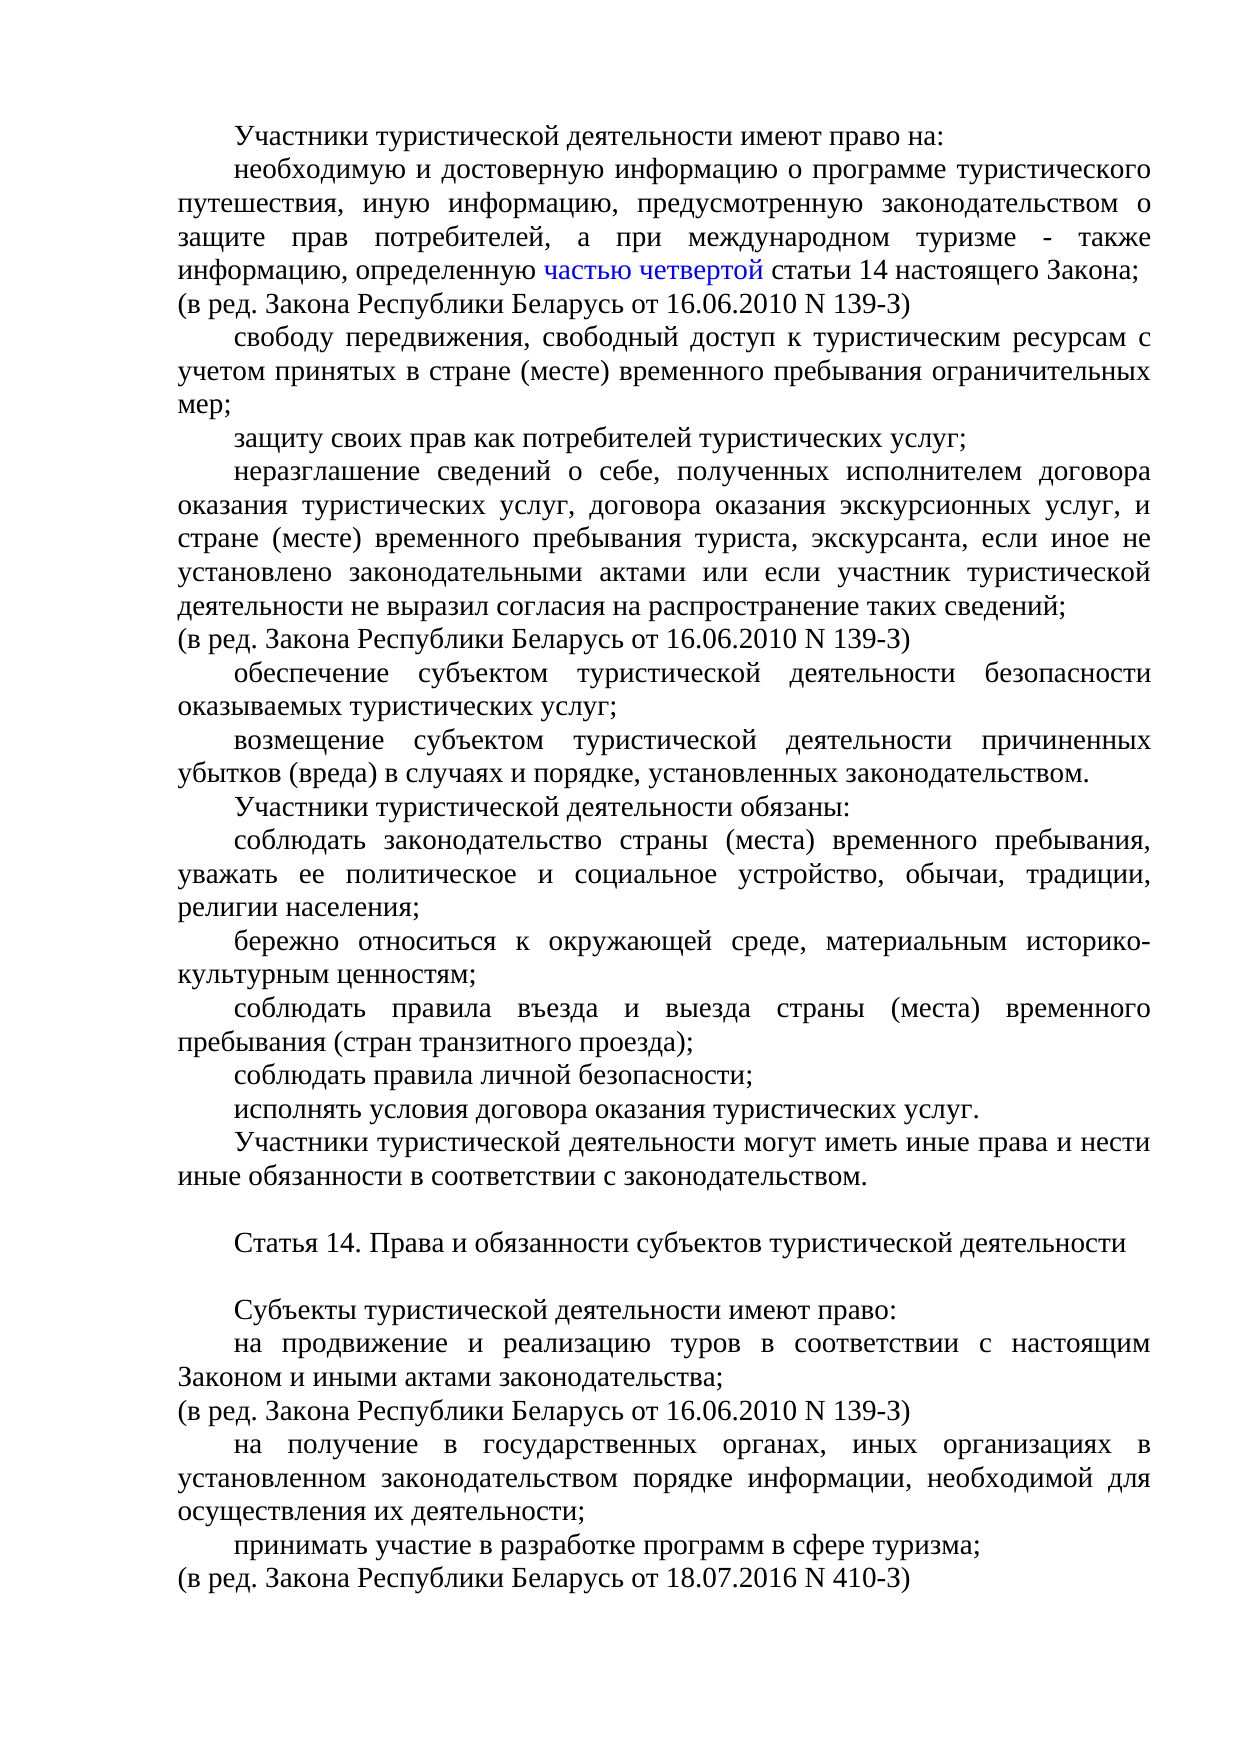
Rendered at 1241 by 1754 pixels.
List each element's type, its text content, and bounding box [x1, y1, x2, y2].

text принимать участие в разработке программ в сфере туризма; [177, 1527, 1152, 1560]
text (в ред. Закона Республики Беларусь от 16.06.2010 N 139-З) [177, 621, 1152, 655]
text бережно относиться к окружающей среде, материальным историко-культурным ценностям; [177, 923, 1152, 990]
text неразглашение сведений о себе, полученных исполнителем договора оказания туристических услуг, договора оказания экскурсионных услуг, и стране (месте) временного пребывания туриста, экскурсанта, если иное не установлено законодательными актами или если участник туристической деятельности не выразил согласия на распространение таких сведений; [177, 453, 1152, 621]
text (в ред. Закона Республики Беларусь от 16.06.2010 N 139-З) [177, 286, 1152, 319]
text (в ред. Закона Республики Беларусь от 18.07.2016 N 410-З) [177, 1560, 1152, 1594]
text Участники туристической деятельности могут иметь иные права и нести иные обязанности в соответствии с законодательством. [177, 1124, 1152, 1191]
text соблюдать правила въезда и выезда страны (места) временного пребывания (стран транзитного проезда); [177, 990, 1152, 1057]
text необходимую и достоверную информацию о программе туристического путешествия, иную информацию, предусмотренную законодательством о защите прав потребителей, а при международном туризме - также информацию, определенную частью четвертой статьи 14 настоящего Закона; [177, 152, 1152, 286]
text соблюдать правила личной безопасности; [177, 1057, 1152, 1091]
text защиту своих прав как потребителей туристических услуг; [177, 420, 1152, 453]
text возмещение субъектом туристической деятельности причиненных убытков (вреда) в случаях и порядке, установленных законодательством. [177, 722, 1152, 789]
text Статья 14. Права и обязанности субъектов туристической деятельности [177, 1225, 1152, 1258]
text Субъекты туристической деятельности имеют право: [177, 1292, 1152, 1326]
text Участники туристической деятельности имеют право на: [177, 118, 1152, 152]
text обеспечение субъектом туристической деятельности безопасности оказываемых туристических услуг; [177, 655, 1152, 722]
text (в ред. Закона Республики Беларусь от 16.06.2010 N 139-З) [177, 1393, 1152, 1426]
text соблюдать законодательство страны (места) временного пребывания, уважать ее политическое и социальное устройство, обычаи, традиции, религии населения; [177, 822, 1152, 923]
text на продвижение и реализацию туров в соответствии с настоящим Законом и иными актами законодательства; [177, 1326, 1152, 1393]
text на получение в государственных органах, иных организациях в установленном законодательством порядке информации, необходимой для осуществления их деятельности; [177, 1426, 1152, 1527]
text свободу передвижения, свободный доступ к туристическим ресурсам с учетом принятых в стране (месте) временного пребывания ограничительных мер; [177, 319, 1152, 420]
text исполнять условия договора оказания туристических услуг. [177, 1091, 1152, 1124]
text Участники туристической деятельности обязаны: [177, 789, 1152, 822]
